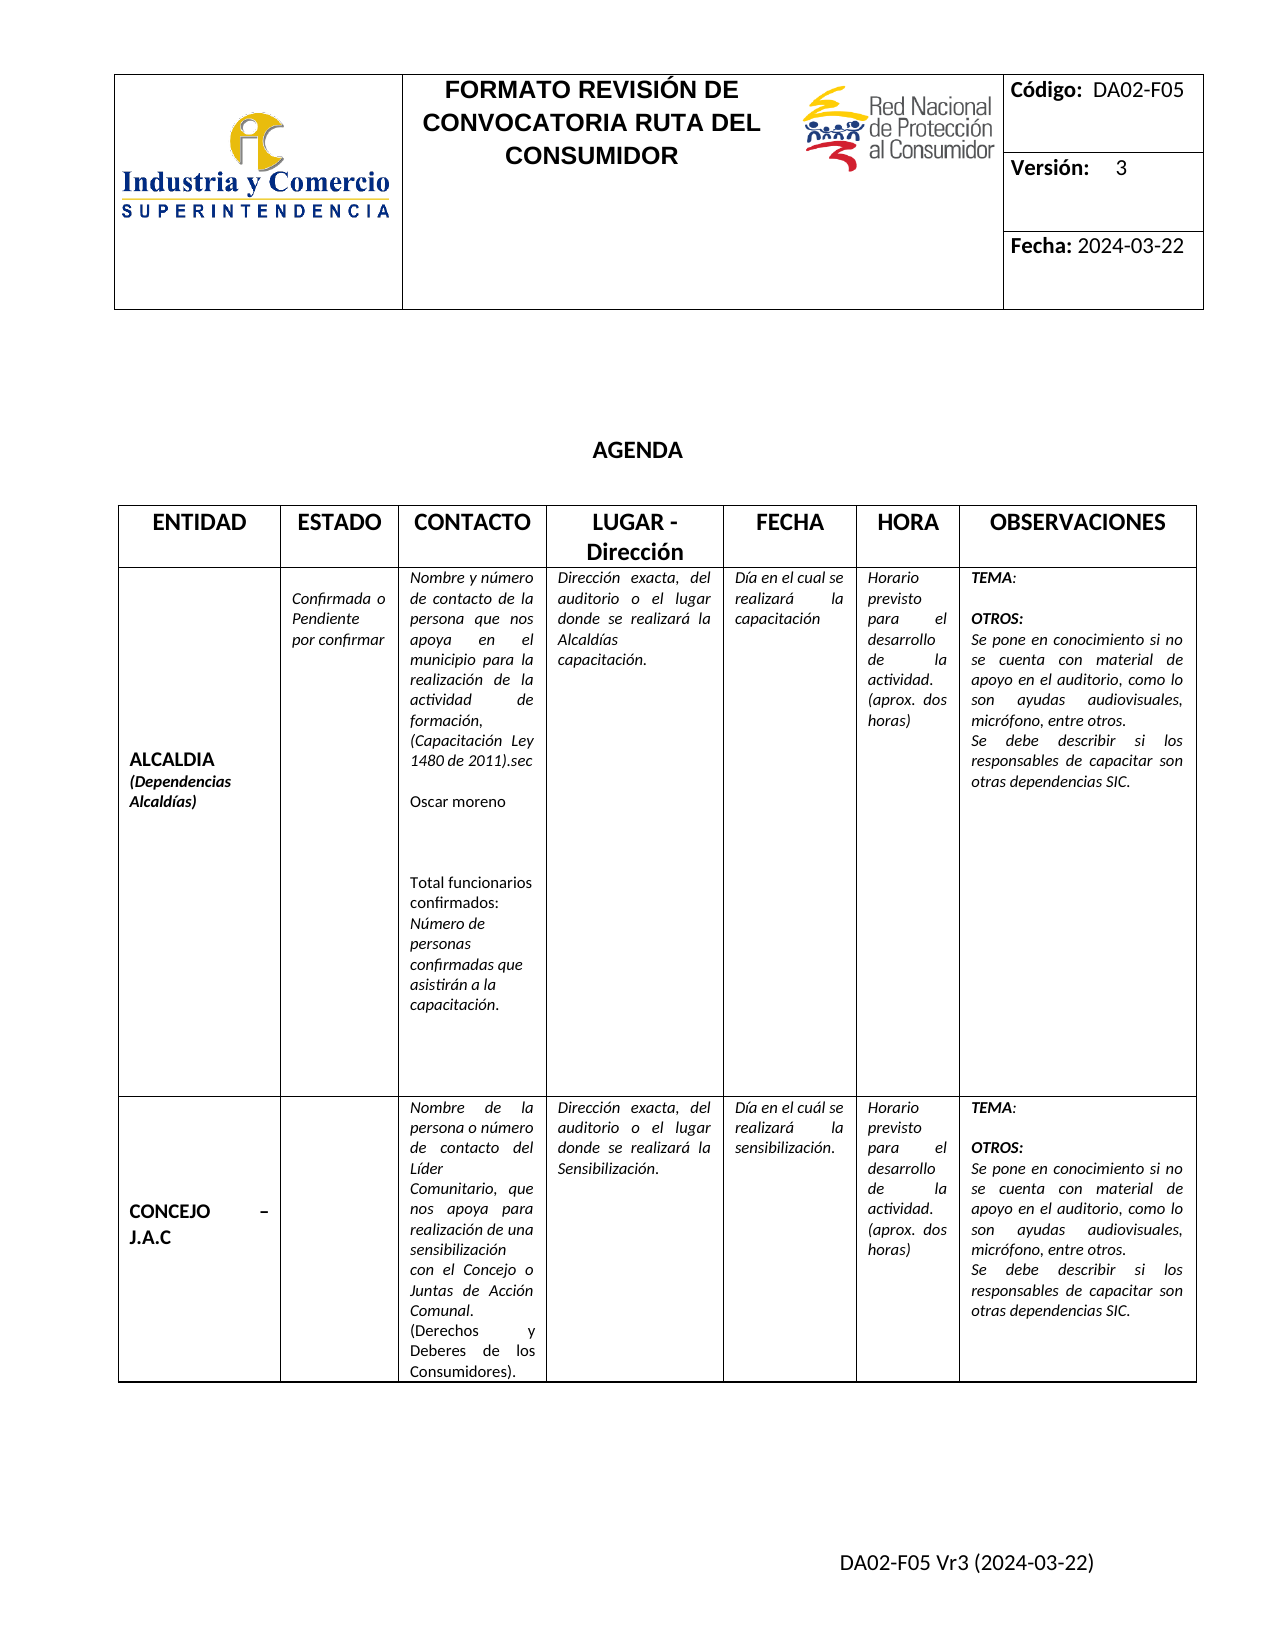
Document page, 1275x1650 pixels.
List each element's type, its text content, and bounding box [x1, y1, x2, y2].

table_cell Dirección exacta, del auditorio o el lugar donde se realizará la Alcaldías capacitación. [547, 568, 723, 1096]
table_cell CONCEJO – J.A.C [119, 1097, 280, 1381]
picture [792, 82, 1003, 172]
table_header ESTADO [281, 506, 398, 567]
table_cell Día en el cual se realizará la capacitación [724, 568, 856, 1096]
table_cell Horario previsto para el desarrollo de la actividad. (aprox. dos horas) [857, 1097, 959, 1381]
table_header CONTACTO [399, 506, 546, 567]
table_header ENTIDAD [119, 506, 280, 567]
text AGENDA [177, 435, 1098, 465]
table_cell ALCALDIA (Dependencias Alcaldías) [119, 568, 280, 1096]
table_cell Confirmada o Pendiente por confirmar [281, 568, 398, 1096]
table_cell Nombre y número de contacto de la persona que nos apoya en el municipio para la realización de la actividad de formación, (Capacitación Ley 1480 de 2011).sec Oscar moreno Total funcionarios confirmados: Número de personas confirmadas que asistirán a la capacitación. [399, 568, 546, 1096]
table_cell [281, 1097, 398, 1381]
picture [122, 111, 395, 224]
table_cell Horario previsto para el desarrollo de la actividad. (aprox. dos horas) [857, 568, 959, 1096]
table_header HORA [857, 506, 959, 567]
table_header OBSERVACIONES [960, 506, 1196, 567]
table_header FECHA [724, 506, 856, 567]
table_cell Día en el cuál se realizará la sensibilización. [724, 1097, 856, 1381]
table_header LUGAR - Dirección [547, 506, 723, 567]
table_cell Dirección exacta, del auditorio o el lugar donde se realizará la Sensibilización. [547, 1097, 723, 1381]
table_cell Nombre de la persona o número de contacto del Líder Comunitario, que nos apoya para realización de una sensibilización con el Concejo o Juntas de Acción Comunal. (Derechos y Deberes de los Consumidores). [399, 1097, 546, 1381]
